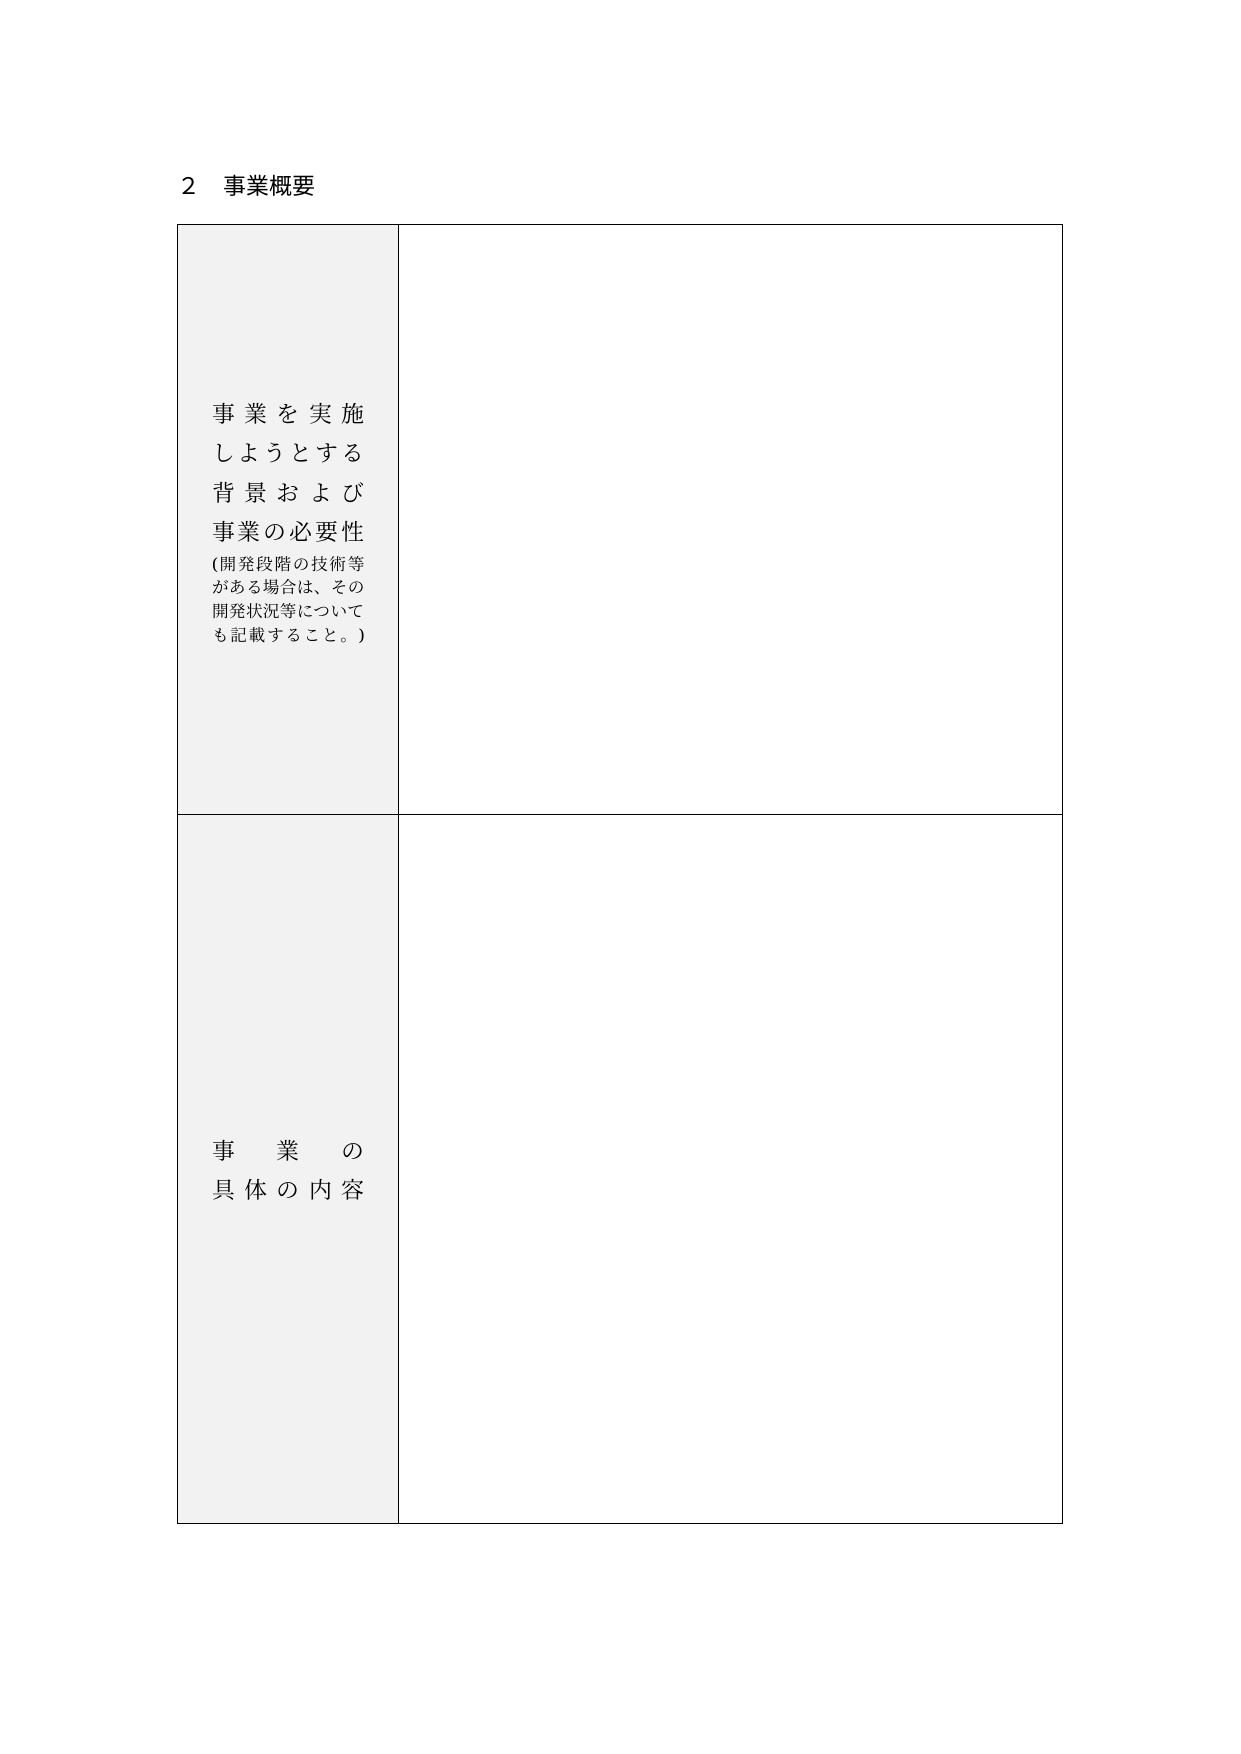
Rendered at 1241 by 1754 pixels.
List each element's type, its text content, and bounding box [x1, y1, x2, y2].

table_cell 事業の 具体の内容 [178, 815, 398, 1523]
table_header [399, 225, 1062, 814]
table_header 事業を実施 しようとする 背景および 事業の必要性 (開発段階の技術等がある場合は、その開発状況等についても記載すること。) [178, 225, 398, 814]
table_cell [399, 815, 1062, 1523]
text ２ 事業概要 [177, 164, 1063, 204]
